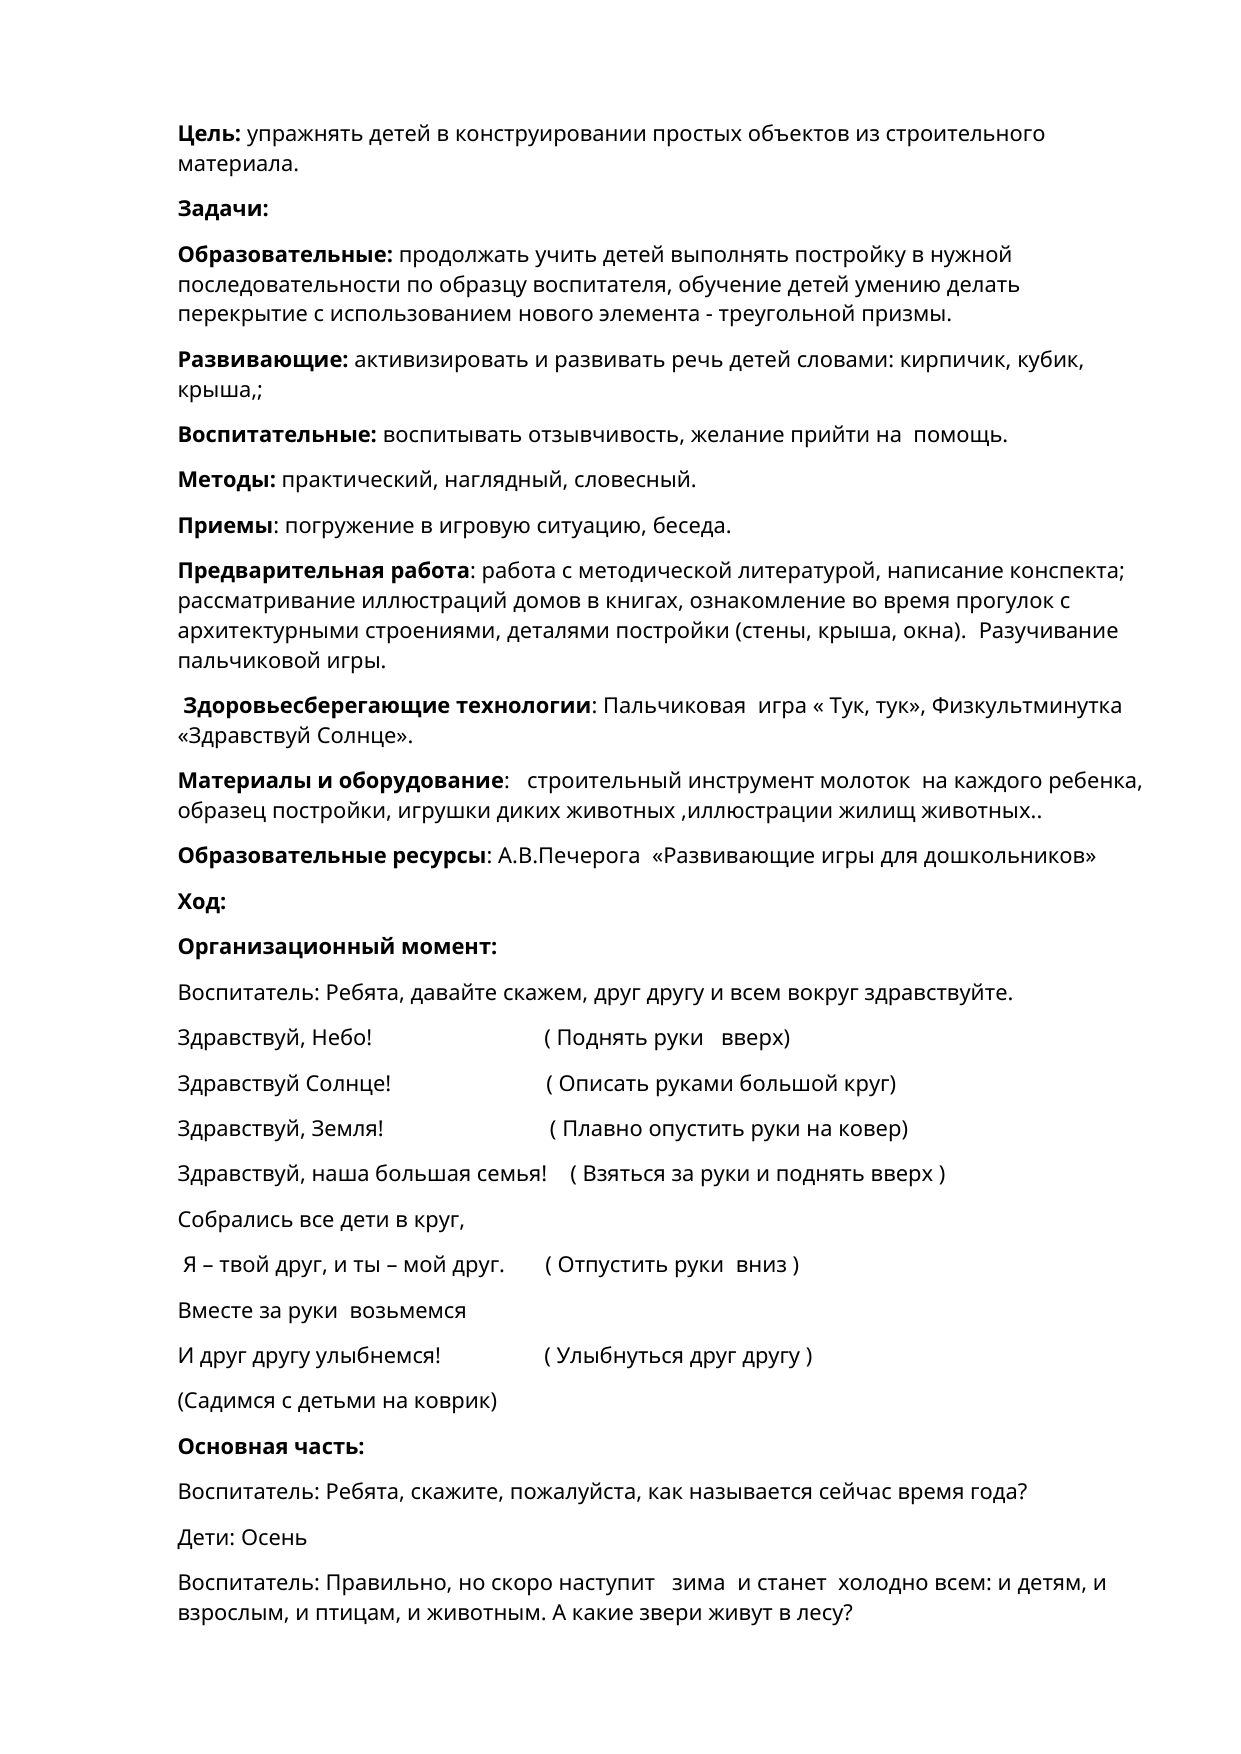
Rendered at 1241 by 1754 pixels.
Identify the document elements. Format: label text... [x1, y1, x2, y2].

text Воспитательные: воспитывать отзывчивость, желание прийти на помощь. [177, 419, 1152, 449]
text Материалы и оборудование: строительный инструмент молоток на каждого ребенка, образец постройки, игрушки диких животных ,иллюстрации жилищ животных.. [177, 765, 1152, 825]
text Воспитатель: Ребята, скажите, пожалуйста, как называется сейчас время года? [177, 1476, 1152, 1506]
text Здравствуй, наша большая семья! ( Взяться за руки и поднять вверх ) [177, 1158, 1152, 1188]
text И друг другу улыбнемся! ( Улыбнуться друг другу ) [177, 1340, 1152, 1370]
text Здравствуй, Небо! ( Поднять руки вверх) [177, 1022, 1152, 1052]
text Воспитатель: Правильно, но скоро наступит зима и станет холодно всем: и детям, и взрослым, и птицам, и животным. А какие звери живут в лесу? [177, 1567, 1152, 1627]
text Воспитатель: Ребята, давайте скажем, друг другу и всем вокруг здравствуйте. [177, 977, 1152, 1006]
text Вместе за руки возьмемся [177, 1294, 1152, 1324]
text Приемы: погружение в игровую ситуацию, беседа. [177, 510, 1152, 539]
text Организационный момент: [177, 931, 1152, 961]
text Образовательные: продолжать учить детей выполнять постройку в нужной последовательности по образцу воспитателя, обучение детей умению делать перекрытие с использованием нового элемента - треугольной призмы. [177, 239, 1152, 328]
text Собрались все дети в круг, [177, 1204, 1152, 1233]
text Цель: упражнять детей в конструировании простых объектов из строительного материала. [177, 118, 1152, 178]
text Дети: Осень [177, 1522, 1152, 1551]
text Здравствуй, Земля! ( Плавно опустить руки на ковер) [177, 1113, 1152, 1143]
text Предварительная работа: работа с методической литературой, написание конспекта; рассматривание иллюстраций домов в книгах, ознакомление во время прогулок с архитектурными строениями, деталями постройки (стены, крыша, окна). Разучивание пальчиковой игры. [177, 555, 1152, 674]
text Основная часть: [177, 1431, 1152, 1461]
text Ход: [177, 886, 1152, 916]
text Методы: практический, наглядный, словесный. [177, 464, 1152, 494]
text Образовательные ресурсы: А.В.Печерога «Развивающие игры для дошкольников» [177, 840, 1152, 870]
text (Садимся с детьми на коврик) [177, 1385, 1152, 1415]
text Здравствуй Солнце! ( Описать руками большой круг) [177, 1067, 1152, 1097]
text Здоровьесберегающие технологии: Пальчиковая игра « Тук, тук», Физкультминутка «Здравствуй Солнце». [177, 690, 1152, 749]
text Я – твой друг, и ты – мой друг. ( Отпустить руки вниз ) [177, 1249, 1152, 1279]
text Развивающие: активизировать и развивать речь детей словами: кирпичик, кубик, крыша,; [177, 344, 1152, 403]
text Задачи: [177, 193, 1152, 223]
